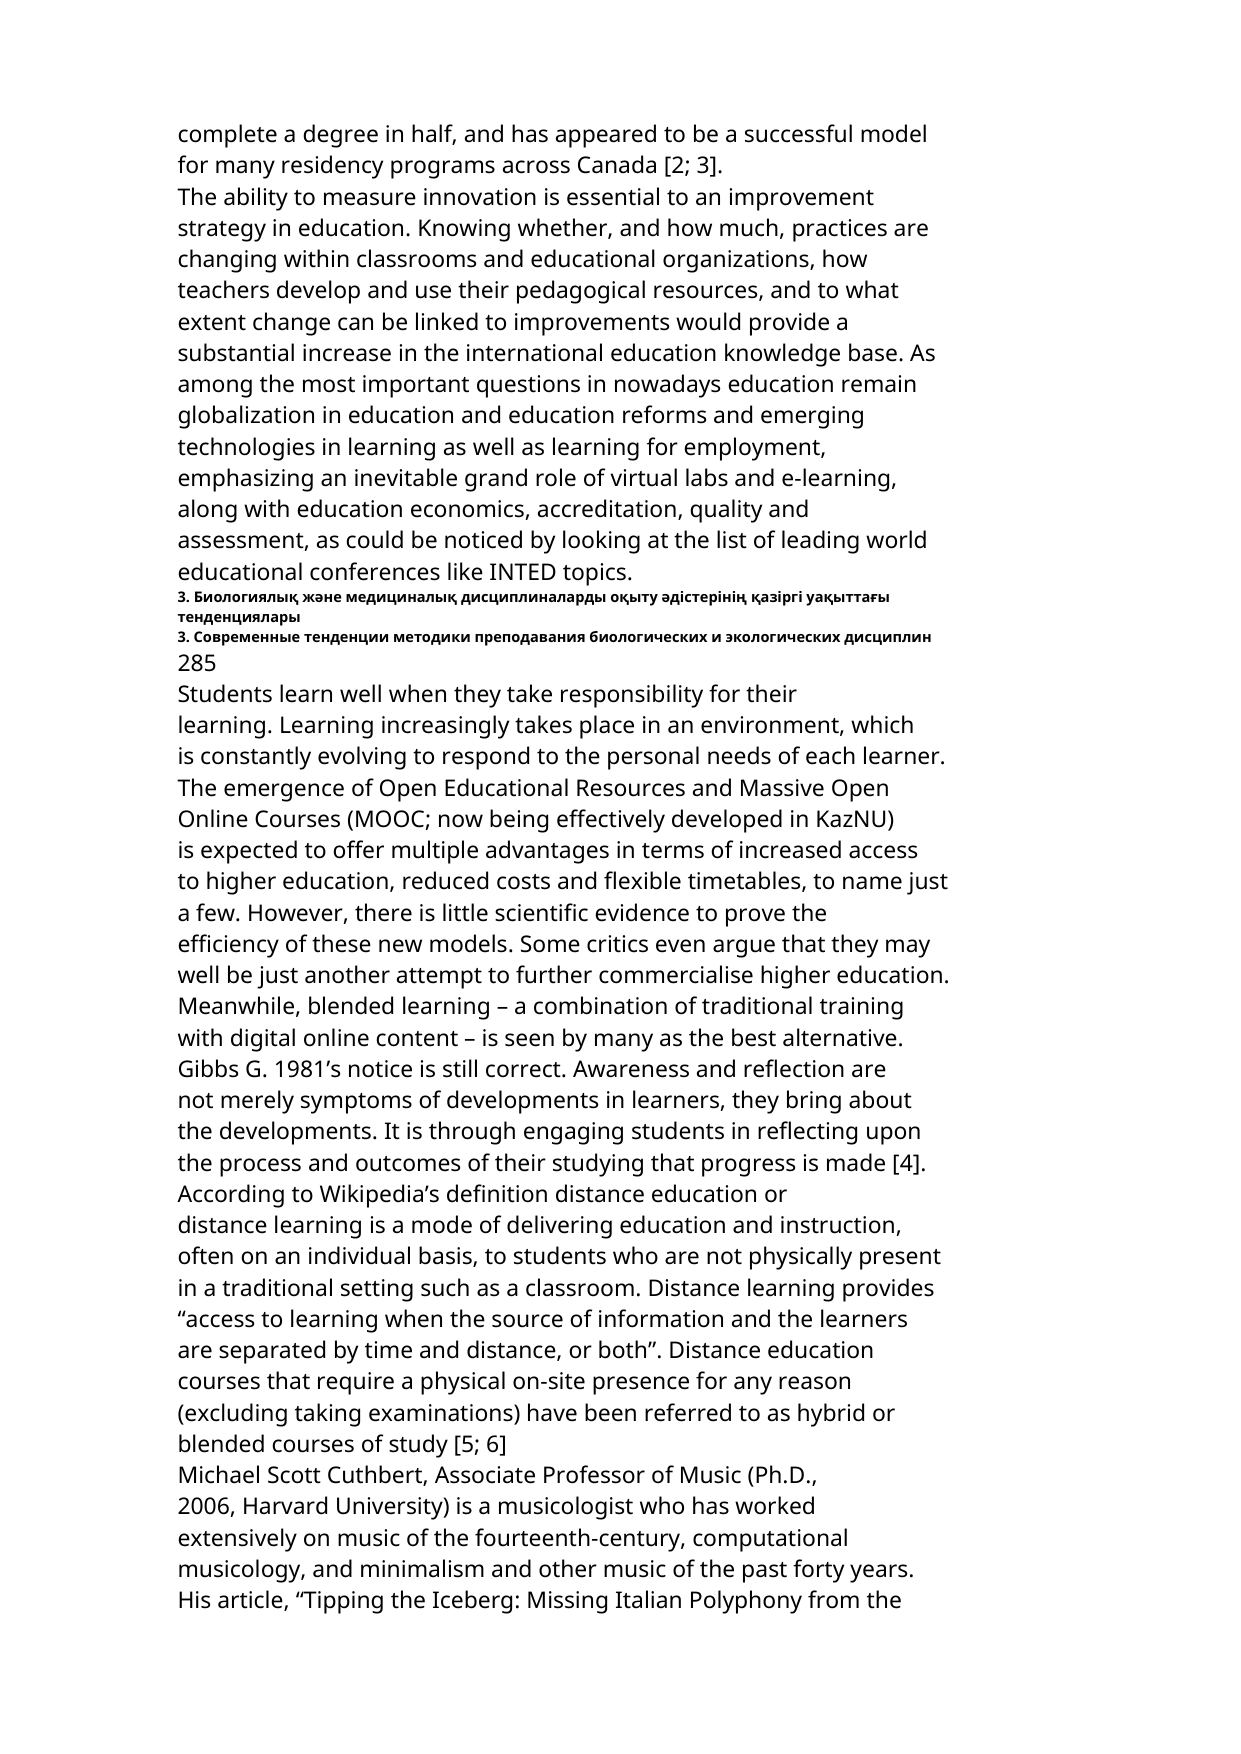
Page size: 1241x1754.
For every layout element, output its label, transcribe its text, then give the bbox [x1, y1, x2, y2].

text emphasizing an inevitable grand role of virtual labs and e-learning, [177, 462, 1152, 493]
text a few. However, there is little scientific evidence to prove the [177, 897, 1152, 928]
text with digital online content – is seen by many as the best alternative. [177, 1022, 1152, 1053]
text тенденциялары [177, 607, 1152, 627]
text not merely symptoms of developments in learners, they bring about [177, 1084, 1152, 1115]
text extent change can be linked to improvements would provide a [177, 306, 1152, 337]
text 3. Биологиялық және медициналық дисциплиналарды оқыту әдістерінің қазіргі уақыттағы [177, 587, 1152, 607]
text Gibbs G. 1981’s notice is still correct. Awareness and reflection are [177, 1053, 1152, 1084]
text “access to learning when the source of information and the learners [177, 1303, 1152, 1334]
text Michael Scott Cuthbert, Associate Professor of Music (Ph.D., [177, 1459, 1152, 1490]
text changing within classrooms and educational organizations, how [177, 243, 1152, 274]
text His article, “Tipping the Iceberg: Missing Italian Polyphony from the [177, 1584, 1152, 1615]
text to higher education, reduced costs and flexible timetables, to name just [177, 865, 1152, 897]
text assessment, as could be noticed by looking at the list of leading world [177, 524, 1152, 556]
text often on an individual basis, to students who are not physically present [177, 1240, 1152, 1272]
text Meanwhile, blended learning – a combination of traditional training [177, 990, 1152, 1022]
text educational conferences like INTED topics. [177, 556, 1152, 587]
text in a traditional setting such as a classroom. Distance learning provides [177, 1272, 1152, 1303]
text 285 [177, 647, 1152, 678]
text 3. Современные тенденции методики преподавания биологических и экологических дисциплин [177, 627, 1152, 647]
text strategy in education. Knowing whether, and how much, practices are [177, 212, 1152, 243]
text (excluding taking examinations) have been referred to as hybrid or [177, 1397, 1152, 1428]
text 2006, Harvard University) is a musicologist who has worked [177, 1490, 1152, 1522]
text the process and outcomes of their studying that progress is made [4]. [177, 1147, 1152, 1178]
text is expected to offer multiple advantages in terms of increased access [177, 834, 1152, 865]
text teachers develop and use their pedagogical resources, and to what [177, 274, 1152, 306]
text the developments. It is through engaging students in reflecting upon [177, 1115, 1152, 1147]
text along with education economics, accreditation, quality and [177, 493, 1152, 524]
text Online Courses (MOOC; now being effectively developed in KazNU) [177, 803, 1152, 834]
text complete a degree in half, and has appeared to be a successful model [177, 118, 1152, 149]
text learning. Learning increasingly takes place in an environment, which [177, 709, 1152, 740]
text extensively on music of the fourteenth-century, computational [177, 1522, 1152, 1553]
text are separated by time and distance, or both”. Distance education [177, 1334, 1152, 1365]
text distance learning is a mode of delivering education and instruction, [177, 1209, 1152, 1240]
text for many residency programs across Canada [2; 3]. [177, 149, 1152, 181]
text globalization in education and education reforms and emerging [177, 399, 1152, 431]
text blended courses of study [5; 6] [177, 1428, 1152, 1459]
text courses that require a physical on-site presence for any reason [177, 1365, 1152, 1397]
text technologies in learning as well as learning for employment, [177, 431, 1152, 462]
text musicology, and minimalism and other music of the past forty years. [177, 1553, 1152, 1584]
text among the most important questions in nowadays education remain [177, 368, 1152, 399]
text efficiency of these new models. Some critics even argue that they may [177, 928, 1152, 959]
text According to Wikipedia’s definition distance education or [177, 1178, 1152, 1209]
text The emergence of Open Educational Resources and Massive Open [177, 772, 1152, 803]
text Students learn well when they take responsibility for their [177, 678, 1152, 709]
text is constantly evolving to respond to the personal needs of each learner. [177, 740, 1152, 772]
text well be just another attempt to further commercialise higher education. [177, 959, 1152, 990]
text substantial increase in the international education knowledge base. As [177, 337, 1152, 368]
text The ability to measure innovation is essential to an improvement [177, 181, 1152, 212]
